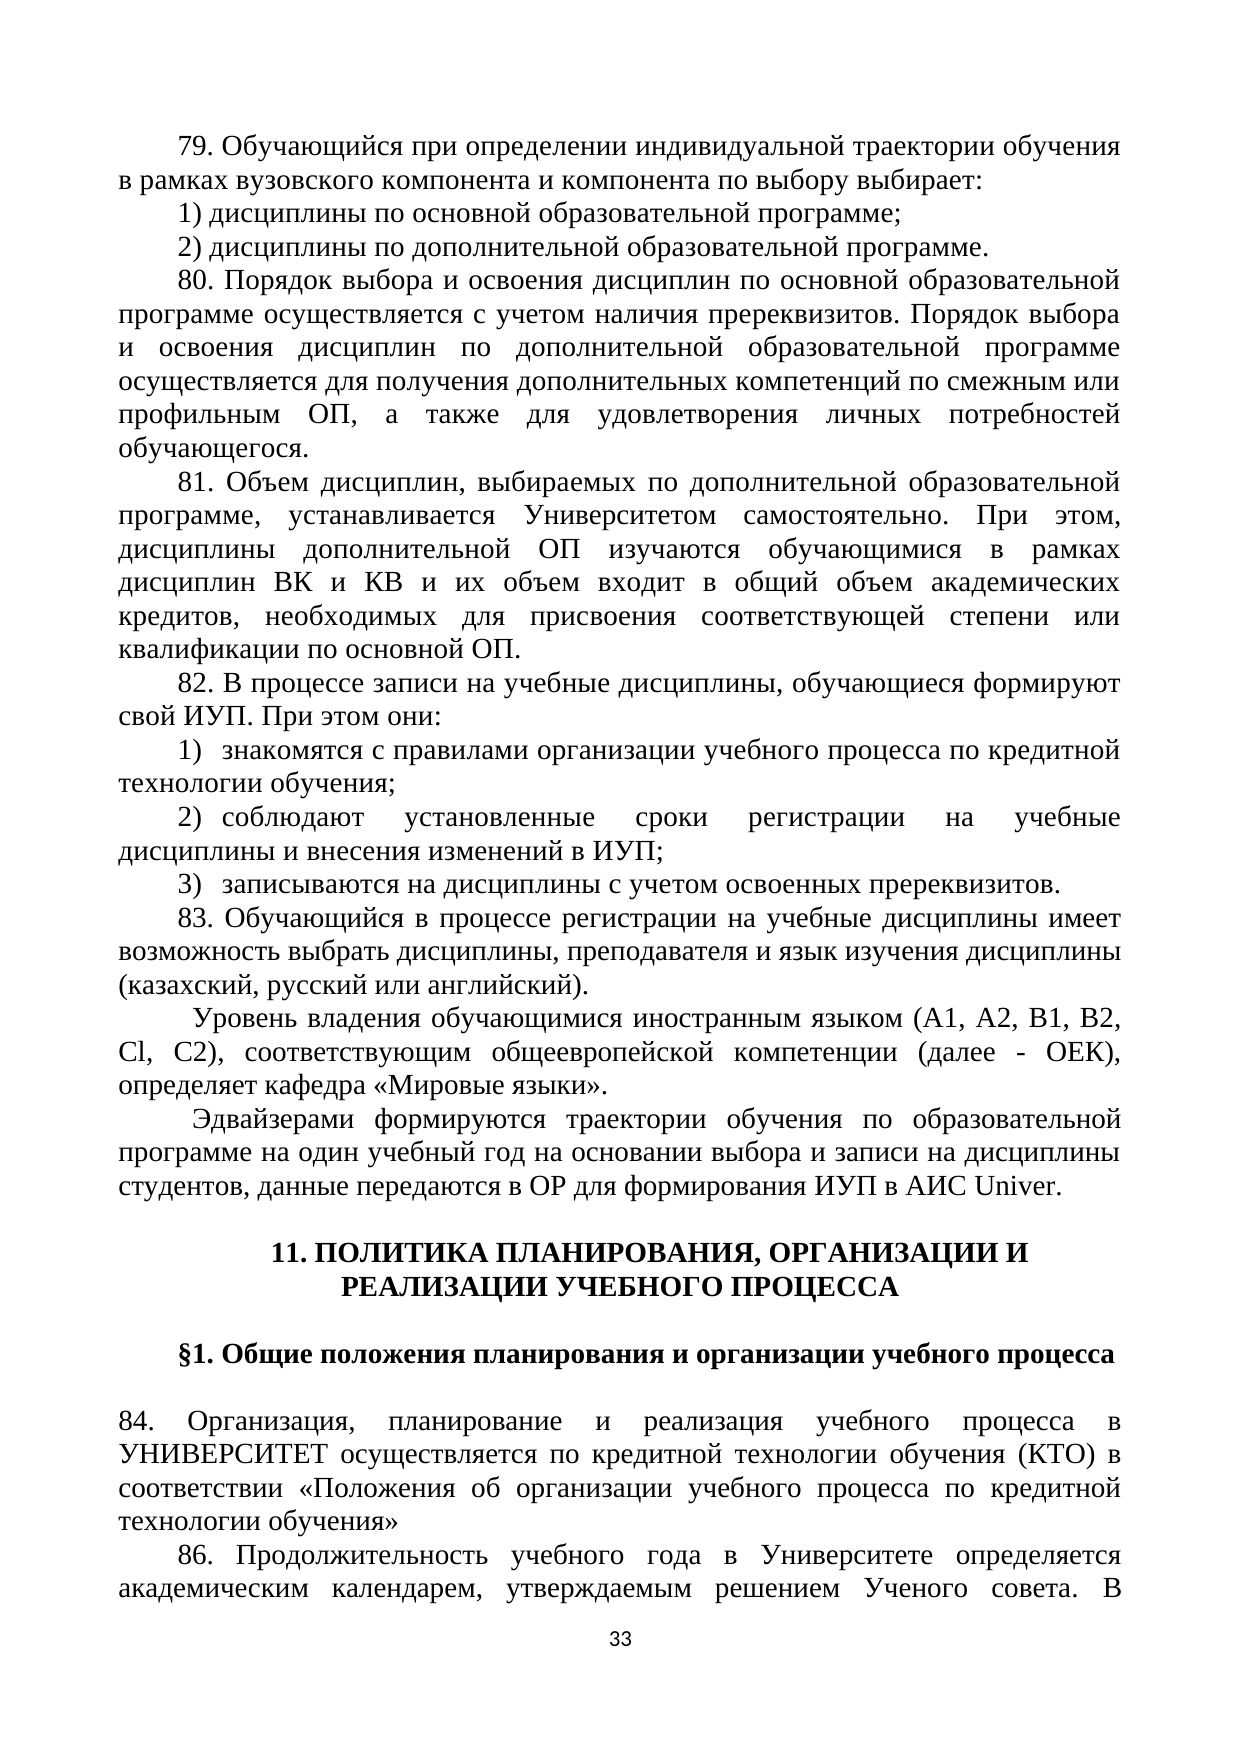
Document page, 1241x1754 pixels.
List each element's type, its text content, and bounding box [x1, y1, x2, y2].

text 81. Объем дисциплин, выбираемых по дополнительной образовательной программе, устанавливается Университетом самостоятельно. При этом, дисциплины дополнительной ОП изучаются обучающимися в рамках дисциплин ВК и КВ и их объем входит в общий объем академических кредитов, необходимых для присвоения соответствующей степени или квалификации по основной ОП. [118, 464, 1122, 665]
text 82. В процессе записи на учебные дисциплины, обучающиеся формируют свой ИУП. При этом они: [118, 665, 1122, 732]
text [118, 1537, 1122, 1604]
text §1. Общие положения планирования и организации учебного процесса [214, 1336, 1122, 1369]
text 2) дисциплины по дополнительной образовательной программе. [118, 229, 1122, 262]
text 79. Обучающийся при определении индивидуальной траектории обучения в рамках вузовского компонента и компонента по выбору выбирает: [118, 128, 1122, 195]
text 1) дисциплины по основной образовательной программе; [118, 195, 1122, 229]
text 80. Порядок выбора и освоения дисциплин по основной образовательной программе осуществляется с учетом наличия пререквизитов. Порядок выбора и освоения дисциплин по дополнительной образовательной программе осуществляется для получения дополнительных компетенций по смежным или профильным ОП, а также для удовлетворения личных потребностей обучающегося. [118, 262, 1122, 464]
text 11. ПОЛИТИКА ПЛАНИРОВАНИЯ, ОРГАНИЗАЦИИ И РЕАЛИЗАЦИИ УЧЕБНОГО ПРОЦЕССА [118, 1235, 1122, 1302]
list записываются на дисциплины с учетом освоенных пререквизитов. [118, 866, 1122, 900]
list соблюдают установленные сроки регистрации на учебные дисциплины и внесения изменений в ИУП; [118, 799, 1122, 866]
text 83. Обучающийся в процессе регистрации на учебные дисциплины имеет возможность выбрать дисциплины, преподавателя и язык изучения дисциплины (казахский, русский или английский). [118, 900, 1122, 1000]
text Эдвайзерами формируются траектории обучения по образовательной программе на один учебный год на основании выбора и записи на дисциплины студентов, данные передаются в ОР для формирования ИУП в АИС Univer. [118, 1101, 1122, 1202]
list знакомятся с правилами организации учебного процесса по кредитной технологии обучения; [118, 732, 1122, 799]
text 84. Организация, планирование и реализация учебного процесса в УНИВЕРСИТЕТ осуществляется по кредитной технологии обучения (КТО) в соответствии «Положения об организации учебного процесса по кредитной технологии обучения» [118, 1403, 1122, 1537]
text Уровень владения обучающимися иностранным языком (А1, А2, В1, В2, Cl, С2), соответствующим общеевропейской компетенции (далее - ОЕК), определяет кафедра «Мировые языки». [118, 1000, 1122, 1101]
